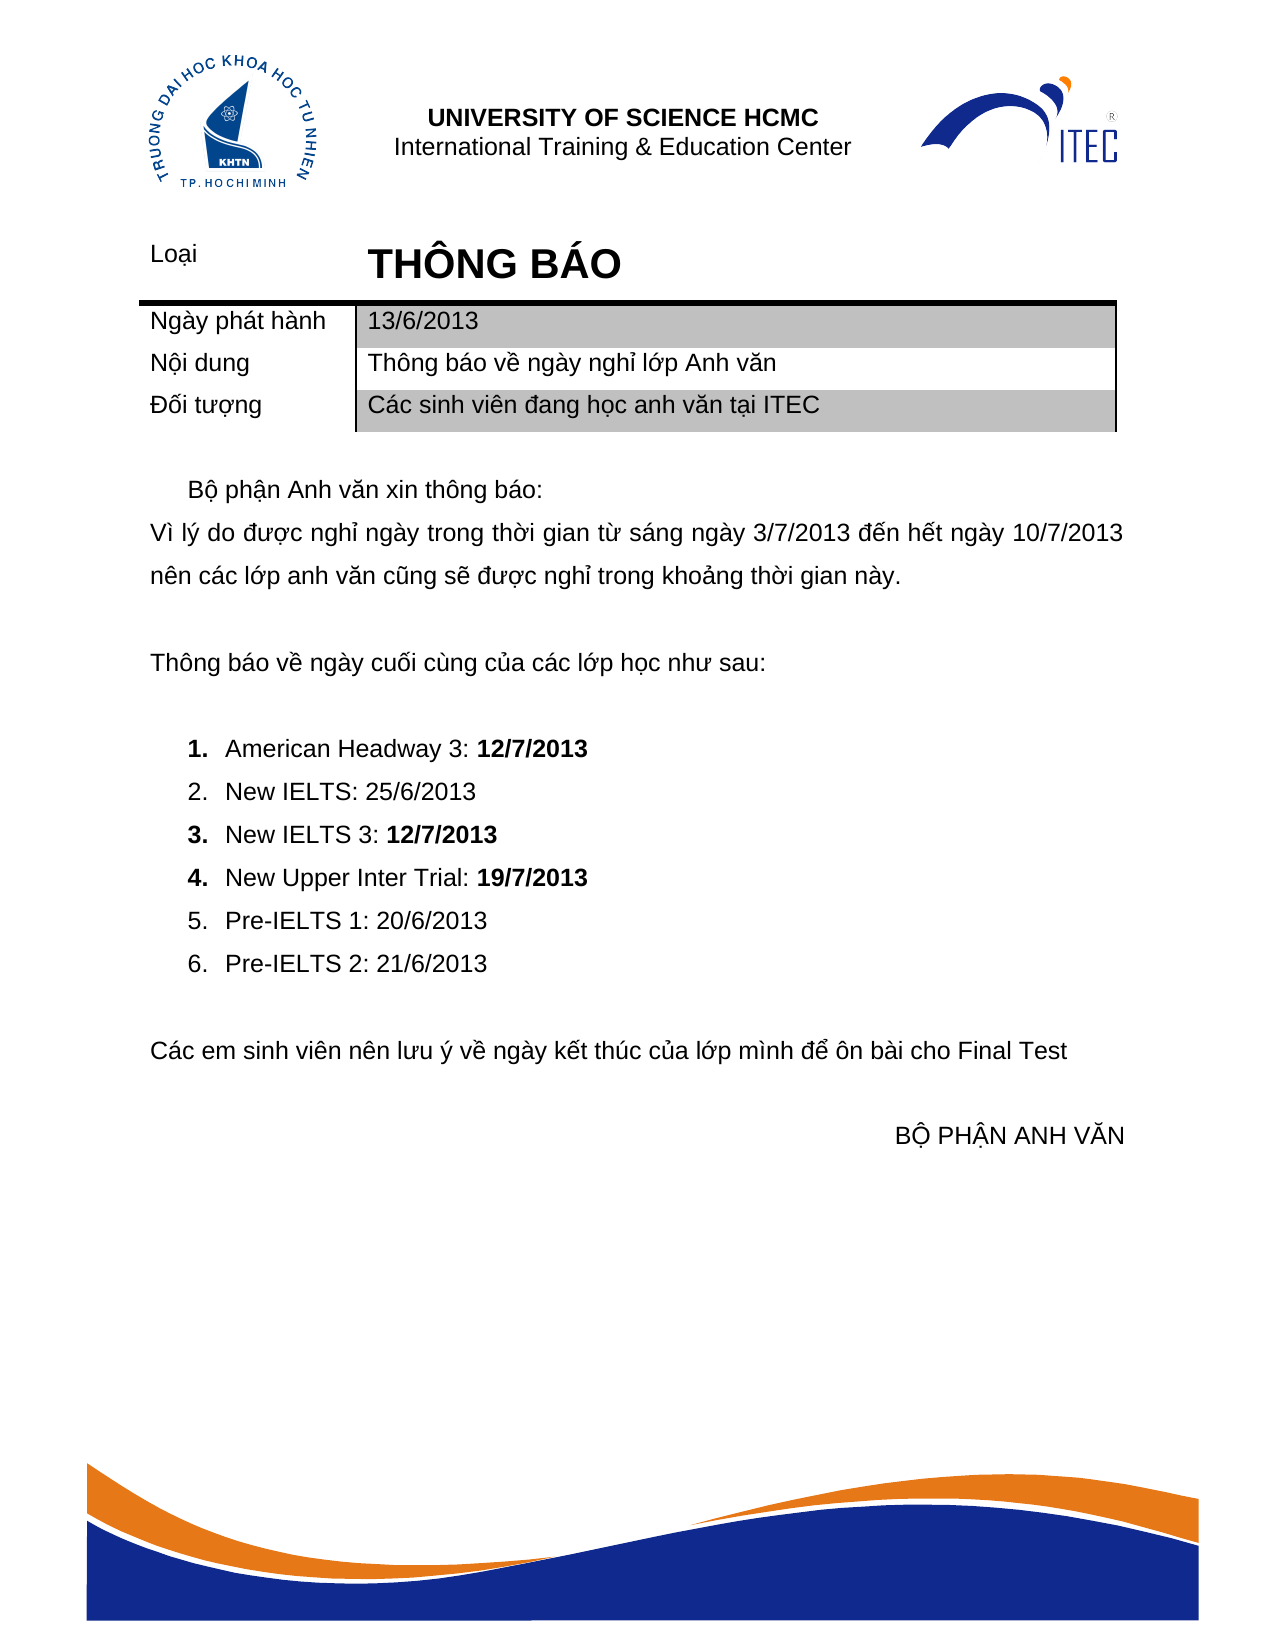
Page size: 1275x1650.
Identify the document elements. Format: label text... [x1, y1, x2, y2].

text Vì lý do được nghỉ ngày trong thời gian từ sáng ngày 3/7/2013 đến hết ngày 10/7/2013 nên các lớp anh văn cũng sẽ được nghỉ trong khoảng thời gian này. [150, 518, 1125, 590]
picture [146, 51, 319, 191]
list American Headway 3: 12/7/2013 [187, 734, 1125, 762]
table_header Loại [139, 239, 356, 300]
text Bộ phận Anh văn xin thông báo: [150, 475, 1125, 504]
list Pre-IELTS 2: 21/6/2013 [187, 949, 1125, 978]
table_cell Thông báo về ngày nghỉ lớp Anh văn [357, 348, 1115, 390]
picture [873, 43, 1164, 207]
table_cell Đối tượng [139, 390, 355, 432]
table_cell Ngày phát hành [139, 306, 355, 348]
table_cell Các sinh viên đang học anh văn tại ITEC [357, 390, 1115, 432]
list Pre-IELTS 1: 20/6/2013 [187, 906, 1125, 935]
table_header THÔNG BÁO [356, 239, 1116, 300]
list New IELTS 3: 12/7/2013 [187, 820, 1125, 849]
table_cell 13/6/2013 [357, 306, 1115, 348]
list New IELTS: 25/6/2013 [187, 777, 1125, 806]
text Thông báo về ngày cuối cùng của các lớp học như sau: [150, 647, 1125, 676]
list New Upper Inter Trial: 19/7/2013 [187, 863, 1125, 892]
table_cell Nội dung [139, 348, 355, 390]
text BỘ PHẬN ANH VĂN [150, 1121, 1125, 1150]
text Các em sinh viên nên lưu ý về ngày kết thúc của lớp mình để ôn bài cho Final Test [150, 1036, 1125, 1064]
